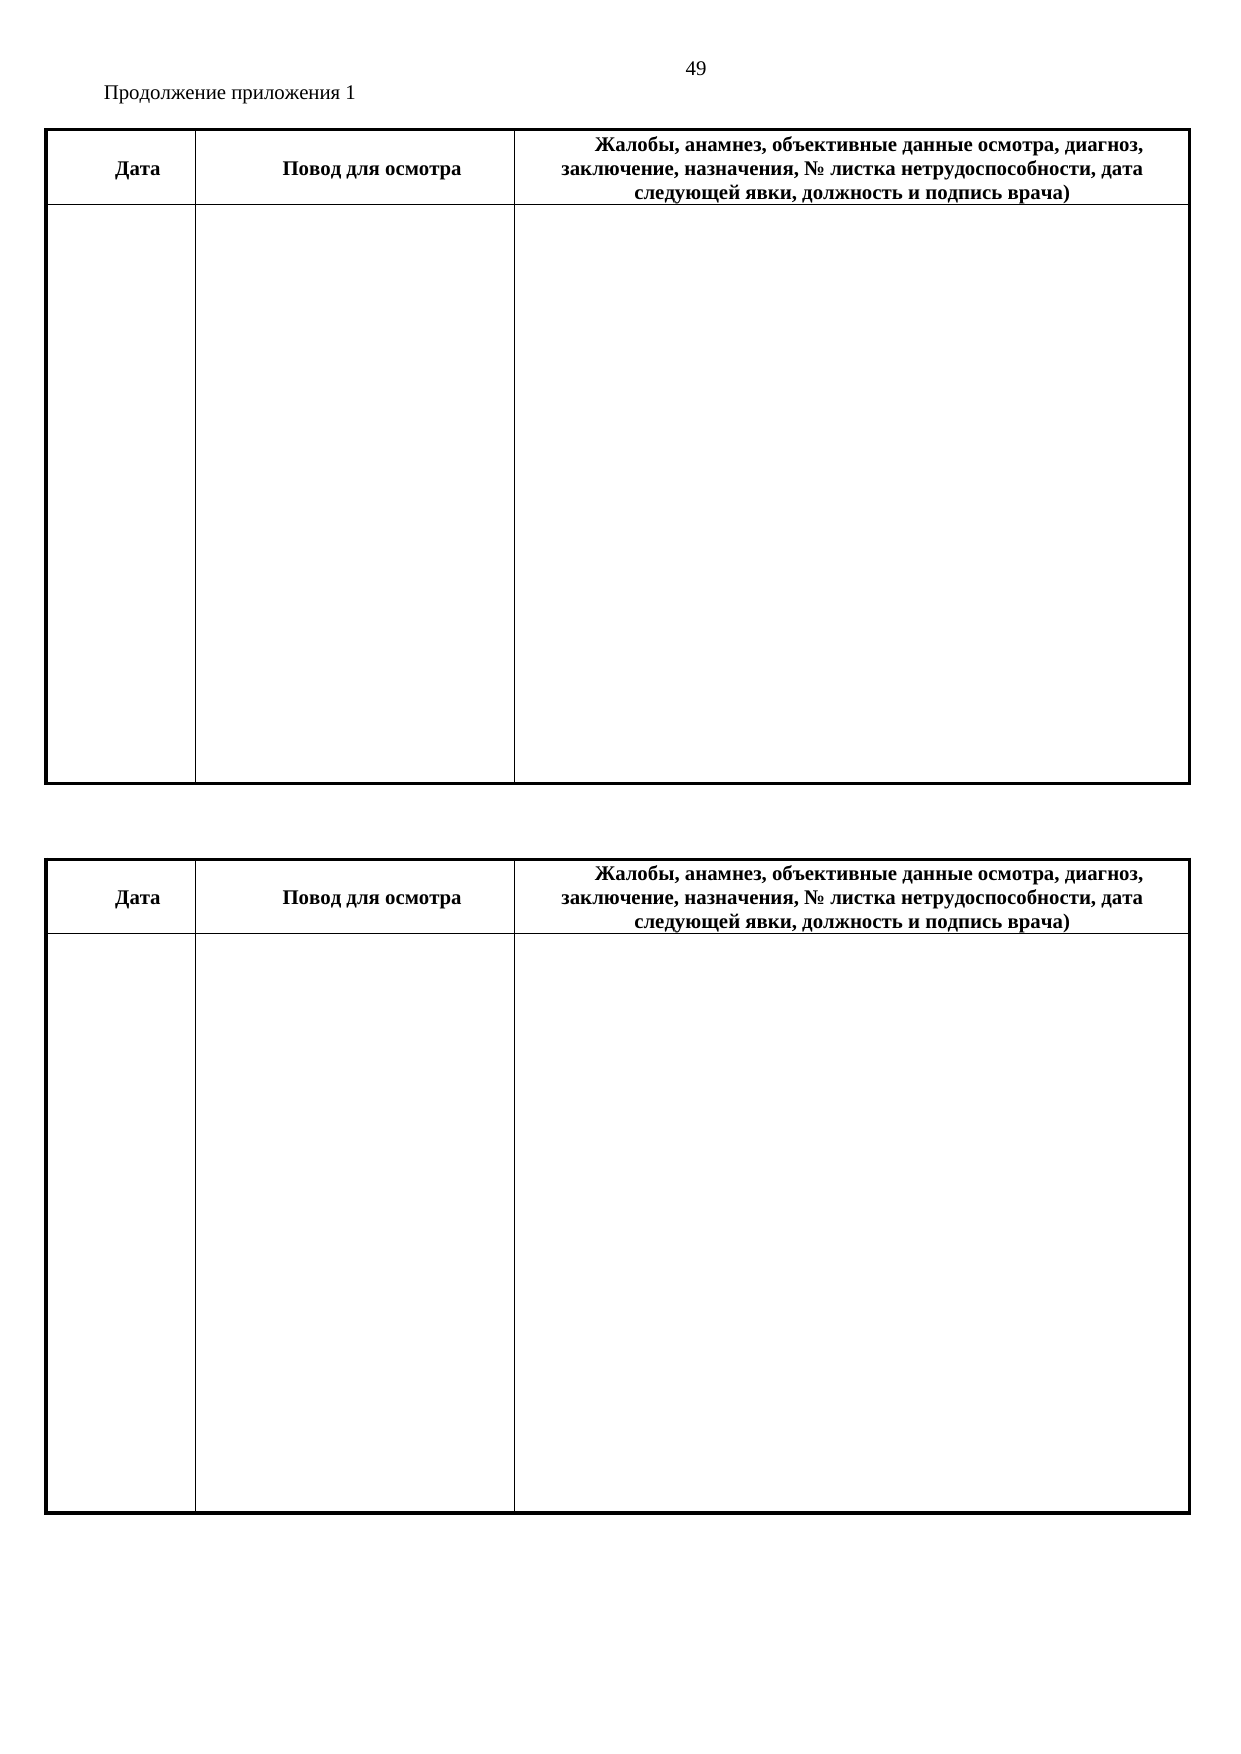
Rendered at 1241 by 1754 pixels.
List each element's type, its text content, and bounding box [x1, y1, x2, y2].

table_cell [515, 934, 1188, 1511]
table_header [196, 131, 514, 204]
text Продолжение приложения 1 [46, 80, 1181, 104]
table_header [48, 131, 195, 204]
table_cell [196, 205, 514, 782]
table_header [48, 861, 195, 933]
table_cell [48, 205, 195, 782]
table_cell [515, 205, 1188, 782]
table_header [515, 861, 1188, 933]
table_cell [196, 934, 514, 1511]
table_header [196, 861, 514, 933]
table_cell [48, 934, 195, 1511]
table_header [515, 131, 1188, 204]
text 49 [177, 56, 1181, 80]
